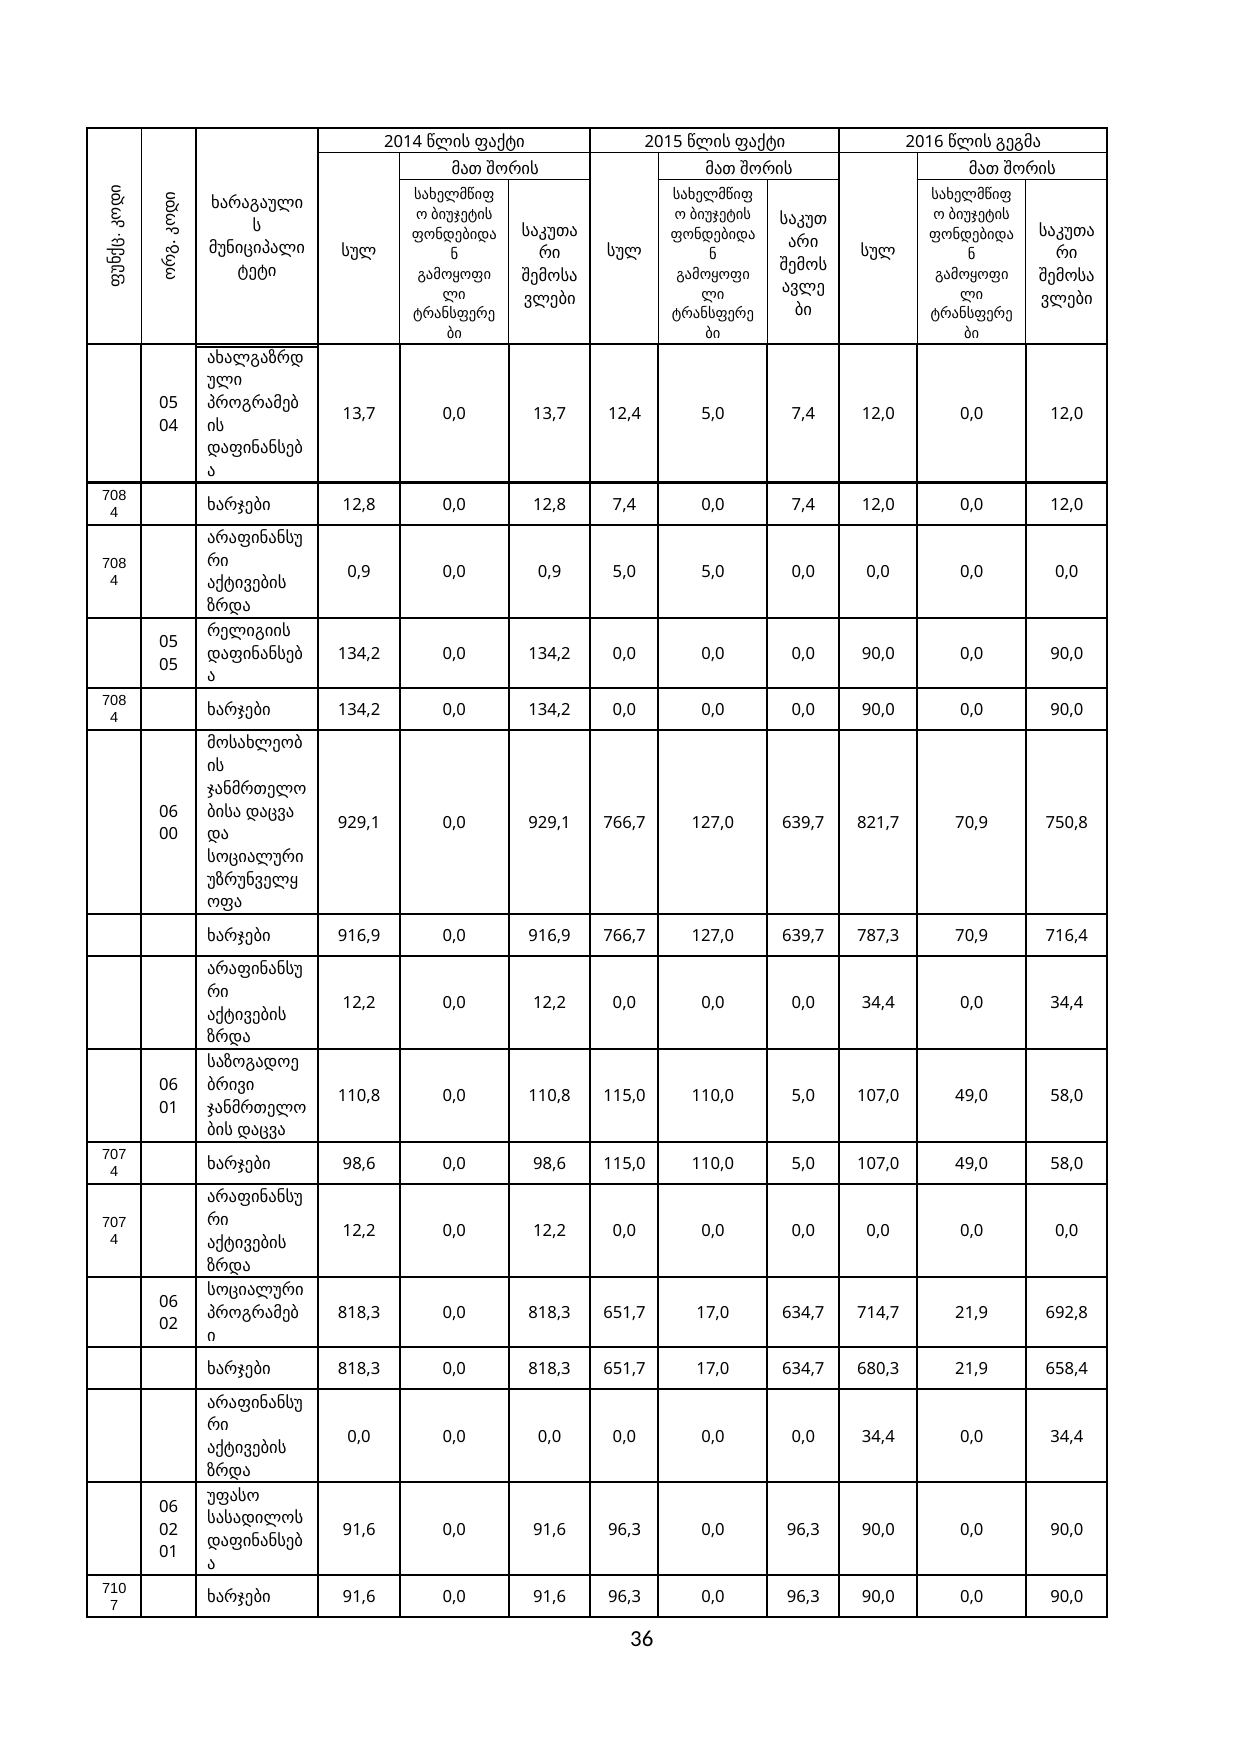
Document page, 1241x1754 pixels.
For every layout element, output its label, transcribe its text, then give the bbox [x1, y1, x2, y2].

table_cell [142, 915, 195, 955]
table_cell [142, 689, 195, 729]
table_cell სულ [591, 153, 658, 343]
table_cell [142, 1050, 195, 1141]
table_cell საკუთარი შემოსავლები [1026, 180, 1106, 343]
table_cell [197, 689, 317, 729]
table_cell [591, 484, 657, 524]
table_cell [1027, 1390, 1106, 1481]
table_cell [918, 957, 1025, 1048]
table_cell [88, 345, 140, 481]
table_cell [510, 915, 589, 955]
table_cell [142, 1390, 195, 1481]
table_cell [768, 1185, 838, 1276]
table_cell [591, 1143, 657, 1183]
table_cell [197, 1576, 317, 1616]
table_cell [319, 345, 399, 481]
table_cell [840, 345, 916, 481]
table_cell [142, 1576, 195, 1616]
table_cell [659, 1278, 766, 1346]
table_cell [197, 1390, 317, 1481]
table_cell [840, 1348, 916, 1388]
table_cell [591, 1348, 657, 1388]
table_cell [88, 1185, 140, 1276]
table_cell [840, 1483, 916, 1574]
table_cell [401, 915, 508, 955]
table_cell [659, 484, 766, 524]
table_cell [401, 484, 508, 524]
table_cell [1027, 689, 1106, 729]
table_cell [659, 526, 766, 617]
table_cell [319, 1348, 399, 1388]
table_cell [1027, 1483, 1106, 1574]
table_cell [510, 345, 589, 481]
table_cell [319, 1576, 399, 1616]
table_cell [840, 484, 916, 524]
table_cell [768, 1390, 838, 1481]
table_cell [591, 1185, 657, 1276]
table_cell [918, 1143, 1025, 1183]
table_header ხარაგაულის მუნიციპალიტეტი [197, 129, 317, 343]
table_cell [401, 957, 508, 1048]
table_cell საკუთარი შემოსავლები [509, 180, 589, 343]
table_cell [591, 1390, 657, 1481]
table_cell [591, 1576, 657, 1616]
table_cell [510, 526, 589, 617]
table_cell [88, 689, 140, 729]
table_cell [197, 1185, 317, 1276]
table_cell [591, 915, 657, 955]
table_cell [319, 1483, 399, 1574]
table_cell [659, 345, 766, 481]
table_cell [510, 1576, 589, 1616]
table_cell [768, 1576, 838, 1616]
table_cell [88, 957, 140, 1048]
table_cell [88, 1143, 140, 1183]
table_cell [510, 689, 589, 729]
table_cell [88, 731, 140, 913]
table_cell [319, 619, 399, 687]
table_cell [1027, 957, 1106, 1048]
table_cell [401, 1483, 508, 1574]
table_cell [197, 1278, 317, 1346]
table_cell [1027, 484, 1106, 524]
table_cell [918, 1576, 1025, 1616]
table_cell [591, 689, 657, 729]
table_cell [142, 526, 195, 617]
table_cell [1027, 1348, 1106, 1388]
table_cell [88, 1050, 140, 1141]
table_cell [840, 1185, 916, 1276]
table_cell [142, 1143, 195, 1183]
table_cell სახელმწიფო ბიუჯეტის ფონდებიდან გამოყოფილი ტრანსფერები [659, 180, 767, 343]
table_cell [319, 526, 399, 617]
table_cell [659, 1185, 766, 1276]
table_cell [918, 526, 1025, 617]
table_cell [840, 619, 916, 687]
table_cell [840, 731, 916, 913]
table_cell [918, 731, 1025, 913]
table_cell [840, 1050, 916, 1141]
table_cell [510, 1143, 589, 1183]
table_cell მათ შორის [400, 153, 589, 179]
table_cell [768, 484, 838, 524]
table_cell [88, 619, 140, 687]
table_cell სულ [840, 153, 917, 343]
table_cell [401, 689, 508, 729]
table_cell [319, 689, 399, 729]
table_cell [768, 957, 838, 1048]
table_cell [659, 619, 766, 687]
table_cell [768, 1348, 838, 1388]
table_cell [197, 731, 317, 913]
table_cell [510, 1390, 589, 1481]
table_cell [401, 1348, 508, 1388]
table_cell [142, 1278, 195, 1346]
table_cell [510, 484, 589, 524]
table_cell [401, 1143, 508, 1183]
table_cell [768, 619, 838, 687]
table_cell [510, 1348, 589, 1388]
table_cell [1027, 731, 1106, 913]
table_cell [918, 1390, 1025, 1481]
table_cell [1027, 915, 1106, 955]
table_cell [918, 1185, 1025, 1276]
table_cell საკუთარი შემოსავლები [768, 180, 838, 343]
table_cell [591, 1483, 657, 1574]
table_cell სახელმწიფო ბიუჯეტის ფონდებიდან გამოყოფილი ტრანსფერები [918, 180, 1025, 343]
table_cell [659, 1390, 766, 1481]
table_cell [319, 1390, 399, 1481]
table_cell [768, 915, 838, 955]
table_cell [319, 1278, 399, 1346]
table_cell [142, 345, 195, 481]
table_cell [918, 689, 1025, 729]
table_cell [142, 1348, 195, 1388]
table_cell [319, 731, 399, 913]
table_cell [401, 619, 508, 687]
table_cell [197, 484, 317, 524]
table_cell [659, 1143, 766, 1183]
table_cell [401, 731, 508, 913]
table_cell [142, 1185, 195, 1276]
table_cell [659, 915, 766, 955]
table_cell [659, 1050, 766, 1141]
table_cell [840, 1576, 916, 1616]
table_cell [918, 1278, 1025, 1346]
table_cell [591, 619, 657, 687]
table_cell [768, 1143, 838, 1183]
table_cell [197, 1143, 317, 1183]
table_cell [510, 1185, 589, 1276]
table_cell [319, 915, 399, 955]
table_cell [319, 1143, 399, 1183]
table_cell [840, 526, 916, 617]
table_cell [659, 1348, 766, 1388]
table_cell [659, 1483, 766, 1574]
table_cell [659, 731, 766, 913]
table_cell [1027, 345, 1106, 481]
table_cell სულ [319, 153, 399, 343]
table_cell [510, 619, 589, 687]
table_header ფუნქც. კოდი [88, 129, 141, 343]
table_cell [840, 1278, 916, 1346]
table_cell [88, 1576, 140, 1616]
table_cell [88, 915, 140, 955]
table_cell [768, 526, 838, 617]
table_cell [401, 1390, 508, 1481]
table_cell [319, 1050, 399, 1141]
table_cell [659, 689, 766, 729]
table_header 2015 წლის ფაქტი [591, 129, 838, 152]
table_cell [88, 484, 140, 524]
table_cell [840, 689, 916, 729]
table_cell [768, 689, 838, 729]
table_header 2014 წლის ფაქტი [319, 129, 589, 152]
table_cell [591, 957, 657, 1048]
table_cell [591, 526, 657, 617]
table_cell მათ შორის [659, 153, 838, 179]
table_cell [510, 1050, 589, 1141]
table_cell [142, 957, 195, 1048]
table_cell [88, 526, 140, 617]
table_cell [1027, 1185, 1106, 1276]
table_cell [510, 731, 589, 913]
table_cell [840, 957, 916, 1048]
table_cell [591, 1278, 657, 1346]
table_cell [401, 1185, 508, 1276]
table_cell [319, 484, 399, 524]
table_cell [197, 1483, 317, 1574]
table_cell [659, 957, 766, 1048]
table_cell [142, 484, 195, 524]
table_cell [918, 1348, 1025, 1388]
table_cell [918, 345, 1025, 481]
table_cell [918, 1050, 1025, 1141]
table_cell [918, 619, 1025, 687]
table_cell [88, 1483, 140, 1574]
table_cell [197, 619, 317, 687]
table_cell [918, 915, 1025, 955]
table_cell სახელმწიფო ბიუჯეტის ფონდებიდან გამოყოფილი ტრანსფერები [400, 180, 508, 343]
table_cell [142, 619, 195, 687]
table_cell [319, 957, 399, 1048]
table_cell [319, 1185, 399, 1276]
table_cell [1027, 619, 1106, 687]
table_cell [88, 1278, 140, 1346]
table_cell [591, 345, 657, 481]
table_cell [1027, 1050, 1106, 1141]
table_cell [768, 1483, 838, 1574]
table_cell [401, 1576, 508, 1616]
table_cell მათ შორის [918, 153, 1106, 179]
table_header 2016 წლის გეგმა [840, 129, 1106, 152]
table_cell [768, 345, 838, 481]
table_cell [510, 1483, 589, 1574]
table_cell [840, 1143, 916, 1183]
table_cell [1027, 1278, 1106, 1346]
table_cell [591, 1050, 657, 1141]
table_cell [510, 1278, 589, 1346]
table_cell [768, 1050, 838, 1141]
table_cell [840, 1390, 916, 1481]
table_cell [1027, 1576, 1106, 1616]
table_header ორგ. კოდი [142, 129, 195, 343]
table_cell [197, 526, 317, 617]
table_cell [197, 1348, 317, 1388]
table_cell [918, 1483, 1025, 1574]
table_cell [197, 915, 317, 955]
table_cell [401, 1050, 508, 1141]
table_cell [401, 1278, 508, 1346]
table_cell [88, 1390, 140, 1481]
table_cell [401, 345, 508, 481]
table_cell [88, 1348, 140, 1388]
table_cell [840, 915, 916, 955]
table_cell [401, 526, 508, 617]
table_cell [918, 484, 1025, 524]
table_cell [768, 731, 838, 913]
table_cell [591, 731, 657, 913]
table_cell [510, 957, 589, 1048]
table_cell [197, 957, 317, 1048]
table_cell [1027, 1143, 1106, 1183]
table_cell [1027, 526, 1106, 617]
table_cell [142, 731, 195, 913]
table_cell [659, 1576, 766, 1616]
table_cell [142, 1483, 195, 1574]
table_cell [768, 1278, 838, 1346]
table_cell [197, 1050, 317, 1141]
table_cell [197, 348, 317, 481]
